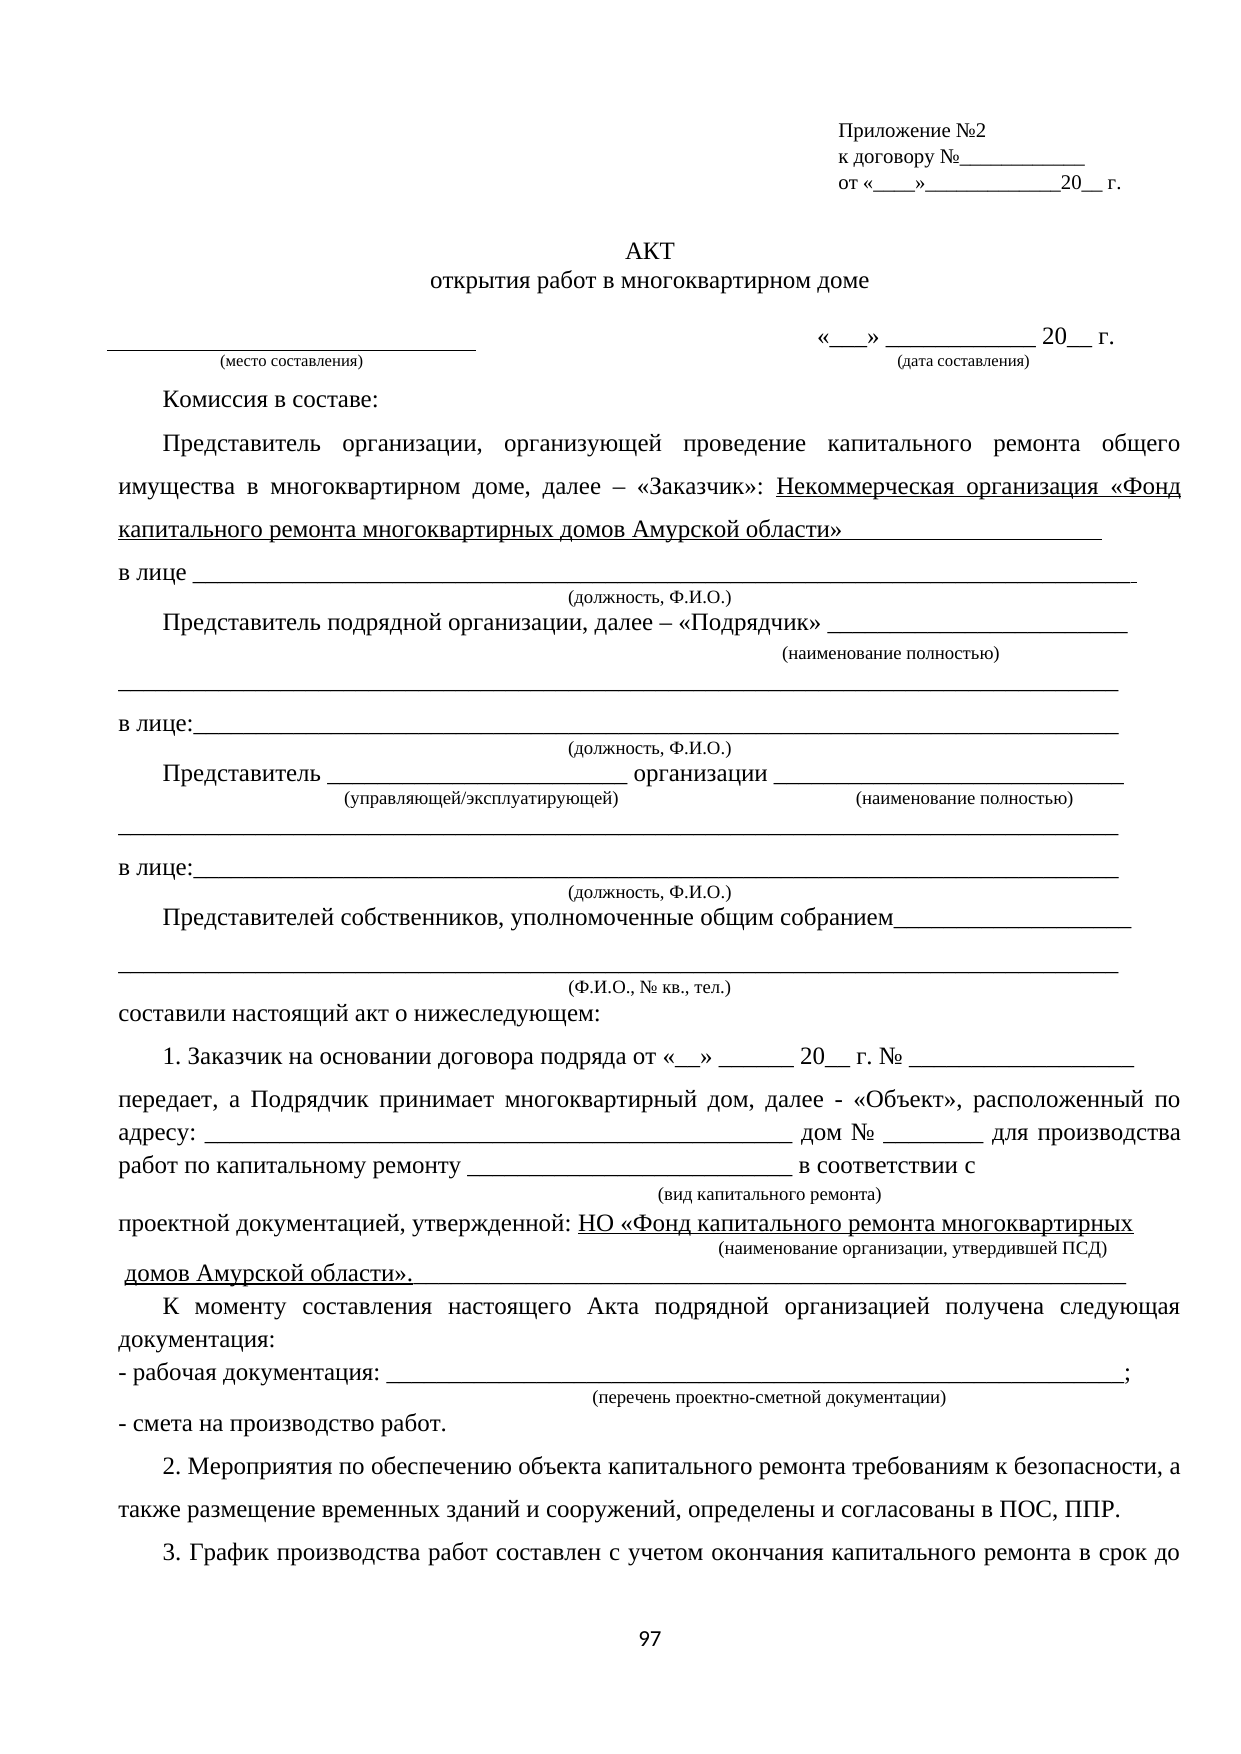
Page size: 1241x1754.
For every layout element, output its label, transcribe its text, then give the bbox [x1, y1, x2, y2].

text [118, 1537, 1181, 1566]
text передает, а Подрядчик принимает многоквартирный дом, далее - «Объект», расположенный по адресу: _______________________________________________ дом № ________ для производства работ по капитальному ремонту __________________________ в соответствии с [118, 1084, 1181, 1179]
text составили настоящий акт о нижеследующем: [118, 998, 1181, 1027]
text (управляющей/эксплуатирующей) (наименование полностью) [193, 787, 1181, 809]
text Представитель организации, организующей проведение капитального ремонта общего имущества в многоквартирном доме, далее – «Заказчик»: Некоммерческая организация «Фонд капитального ремонта многоквартирных домов Амурской области» [118, 428, 1181, 543]
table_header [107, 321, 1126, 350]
text К моменту составления настоящего Акта подрядной организацией получена следующая документация: [118, 1291, 1181, 1353]
text ________________________________________________________________________________ [118, 665, 1181, 694]
text домов Амурской области»._________________________________________________________ [118, 1258, 1181, 1287]
text (должность, Ф.И.О.) [118, 881, 1181, 902]
text (должность, Ф.И.О.) [118, 586, 1181, 607]
text (вид капитального ремонта) [493, 1183, 1181, 1205]
text ________________________________________________________________________________ [118, 809, 1181, 837]
text в лице ___________________________________________________________________________ [118, 557, 1181, 586]
text Представителей собственников, уполномоченные общим собранием___________________ [118, 902, 1181, 931]
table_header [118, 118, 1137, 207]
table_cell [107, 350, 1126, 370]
text - смета на производство работ. [118, 1408, 1181, 1436]
text (Ф.И.О., № кв., тел.) [118, 976, 1181, 998]
text Комиссия в составе: [118, 322, 1181, 413]
text Представитель ________________________ организации ____________________________ [118, 758, 1181, 787]
text ________________________________________________________________________________ [118, 947, 1181, 976]
text 2. Мероприятия по обеспечению объекта капитального ремонта требованиям к безопасности, а также размещение временных зданий и сооружений, определены и согласованы в ПОС, ППР. [118, 1451, 1181, 1523]
text в лице:__________________________________________________________________________ [118, 708, 1181, 737]
text - рабочая документация: ___________________________________________________________; [118, 1357, 1181, 1386]
text 1. Заказчик на основании договора подряда от «__» ______ 20__ г. № __________________ [118, 1041, 1181, 1070]
text (перечень проектно-сметной документации) [118, 1386, 1181, 1408]
text открытия работ в многоквартирном доме [118, 265, 1181, 293]
text в лице:__________________________________________________________________________ [118, 852, 1181, 881]
text (должность, Ф.И.О.) [118, 737, 1181, 758]
text АКТ [118, 236, 1181, 265]
text Представитель подрядной организации, далее – «Подрядчик» ________________________ (наименование полностью) [118, 607, 1181, 665]
text проектной документацией, утвержденной: НО «Фонд капитального ремонта многоквартирных [118, 1208, 1181, 1237]
text (наименование организации, утвердившей ПСД) [643, 1237, 1181, 1258]
